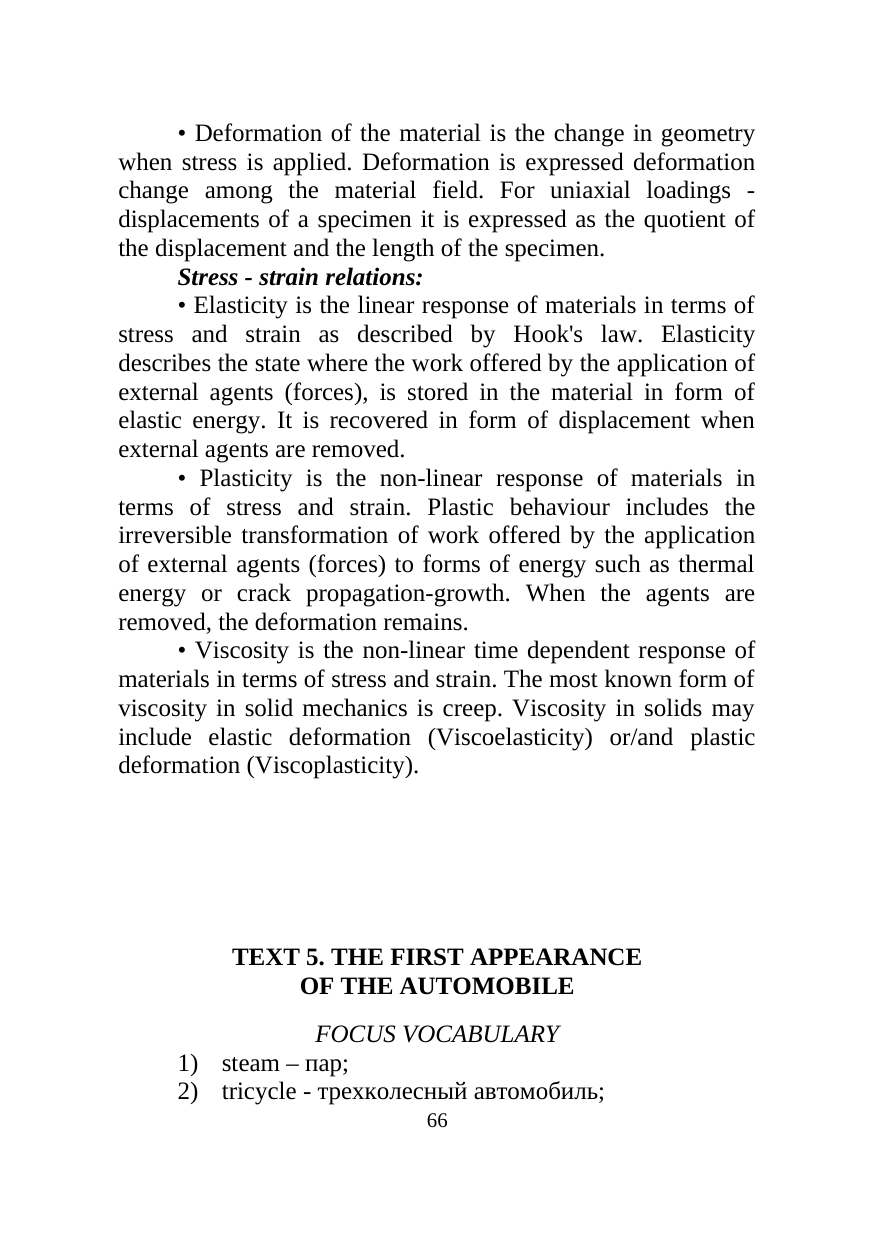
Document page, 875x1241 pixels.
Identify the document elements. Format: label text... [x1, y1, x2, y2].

text OF THE AUTOMOBILE [118, 971, 756, 1000]
text • Plasticity is the non-linear response of materials in terms of stress and strain. Plastic behaviour includes the irreversible transformation of work offered by the application of external agents (forces) to forms of energy such as thermal energy or crack propagation-growth. When the agents are removed, the deformation remains. [118, 463, 756, 636]
text • Elasticity is the linear response of materials in terms of stress and strain as described by Hook's law. Elasticity describes the state where the work offered by the application of external agents (forces), is stored in the material in form of elastic energy. It is recovered in form of displacement when external agents are removed. [118, 291, 756, 463]
text • Viscosity is the non-linear time dependent response of materials in terms of stress and strain. The most known form of viscosity in solid mechanics is creep. Viscosity in solids may include elastic deformation (Viscoelasticity) or/and plastic deformation (Viscoplasticity). [118, 636, 756, 779]
text FOCUS VOCABULARY [118, 1019, 756, 1048]
list tricycle - трехколесный автомобиль; [118, 1076, 756, 1105]
text Stress - strain relations: [118, 262, 756, 291]
text • Deformation of the material is the change in geometry when stress is applied. Deformation is expressed deformation change among the material field. For uniaxial loadings - displacements of a specimen it is expressed as the quotient of the displacement and the length of the specimen. [118, 118, 756, 262]
text TEXT 5. THE FIRST APPEARANCE [118, 942, 756, 971]
list steam – пар; [118, 1048, 756, 1076]
